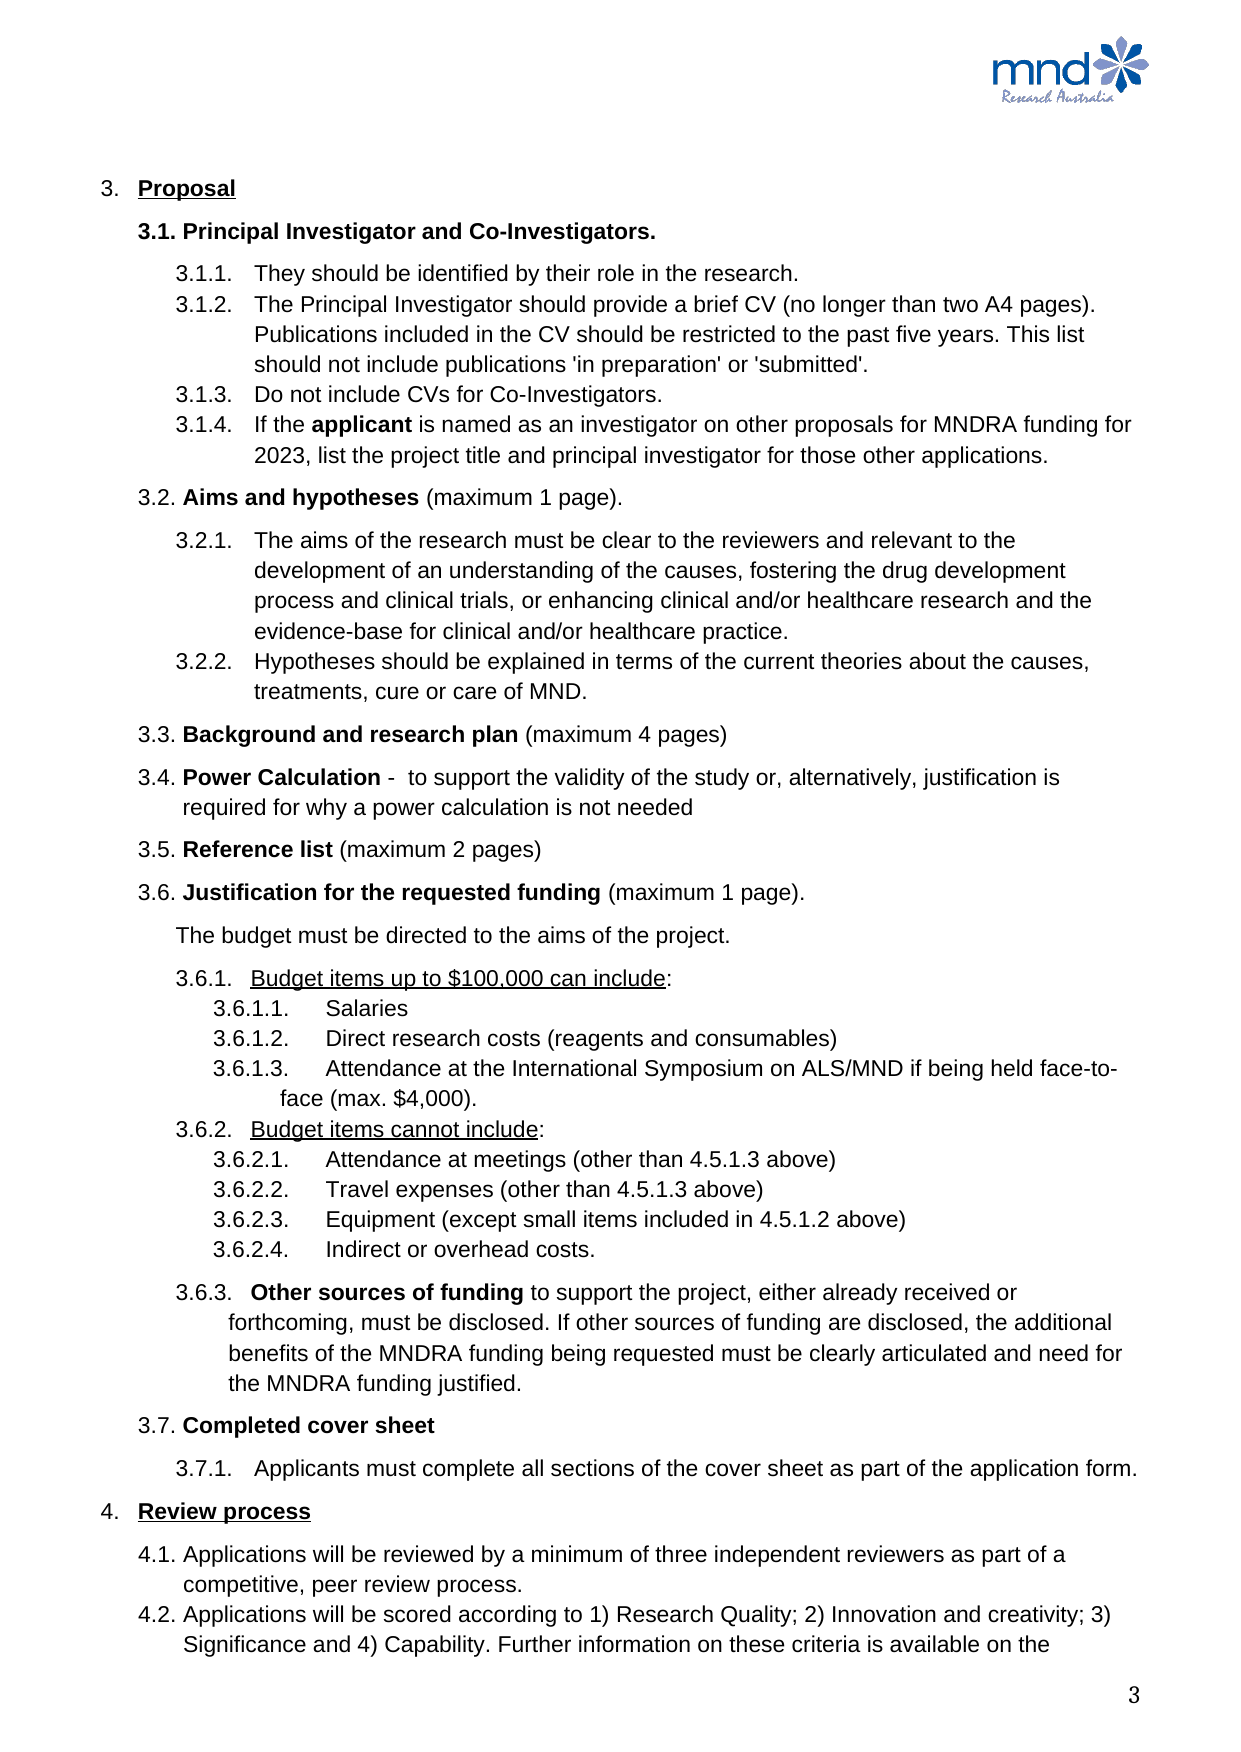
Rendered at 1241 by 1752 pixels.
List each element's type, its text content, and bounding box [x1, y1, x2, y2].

list Do not include CVs for Co-Investigators. [175, 381, 1140, 408]
list Budget items cannot include: [175, 1116, 1140, 1142]
list Direct research costs (reagents and consumables) [213, 1025, 1140, 1051]
list Principal Investigator and Co-Investigators. [138, 218, 1140, 244]
list Travel expenses (other than 4.5.1.3 above) [213, 1176, 1140, 1202]
list Completed cover sheet [138, 1412, 1140, 1439]
list They should be identified by their role in the research. [175, 260, 1140, 287]
list If the applicant is named as an investigator on other proposals for MNDRA funding for 2023, list the project title and principal investigator for those other applications. [175, 411, 1140, 468]
list Hypotheses should be explained in terms of the current theories about the causes, treatments, cure or care of MND. [175, 648, 1140, 704]
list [138, 1601, 1140, 1658]
list Equipment (except small items included in 4.5.1.2 above) [213, 1206, 1140, 1233]
list Indirect or overhead costs. [213, 1236, 1140, 1263]
picture [985, 21, 1157, 118]
list Power Calculation - to support the validity of the study or, alternatively, justification is required for why a power calculation is not needed [138, 763, 1140, 820]
text The budget must be directed to the aims of the project. [175, 922, 1140, 948]
list Aims and hypotheses (maximum 1 page). [138, 484, 1140, 511]
list Salaries [213, 995, 1140, 1021]
list The aims of the research must be clear to the reviewers and relevant to the development of an understanding of the causes, fostering the drug development process and clinical trials, or enhancing clinical and/or healthcare research and the evidence-base for clinical and/or healthcare practice. [175, 527, 1140, 644]
list Attendance at meetings (other than 4.5.1.3 above) [213, 1146, 1140, 1172]
list Reference list (maximum 2 pages) [138, 836, 1140, 863]
list Other sources of funding to support the project, either already received or forthcoming, must be disclosed. If other sources of funding are disclosed, the additional benefits of the MNDRA funding being requested must be clearly articulated and need for the MNDRA funding justified. [175, 1279, 1140, 1396]
list Applications will be reviewed by a minimum of three independent reviewers as part of a competitive, peer review process. [138, 1541, 1140, 1597]
list The Principal Investigator should provide a brief CV (no longer than two A4 pages). Publications included in the CV should be restricted to the past five years. This list should not include publications 'in preparation' or 'submitted'. [175, 291, 1140, 377]
list Proposal [100, 175, 1140, 201]
list Background and research plan (maximum 4 pages) [138, 721, 1140, 747]
list Attendance at the International Symposium on ALS/MND if being held face-to-face (max. $4,000). [213, 1055, 1140, 1112]
list Budget items up to $100,000 can include: [175, 964, 1140, 991]
list Justification for the requested funding (maximum 1 page). [138, 879, 1140, 906]
list Review process [100, 1498, 1140, 1524]
list Applicants must complete all sections of the cover sheet as part of the application form. [175, 1455, 1140, 1482]
